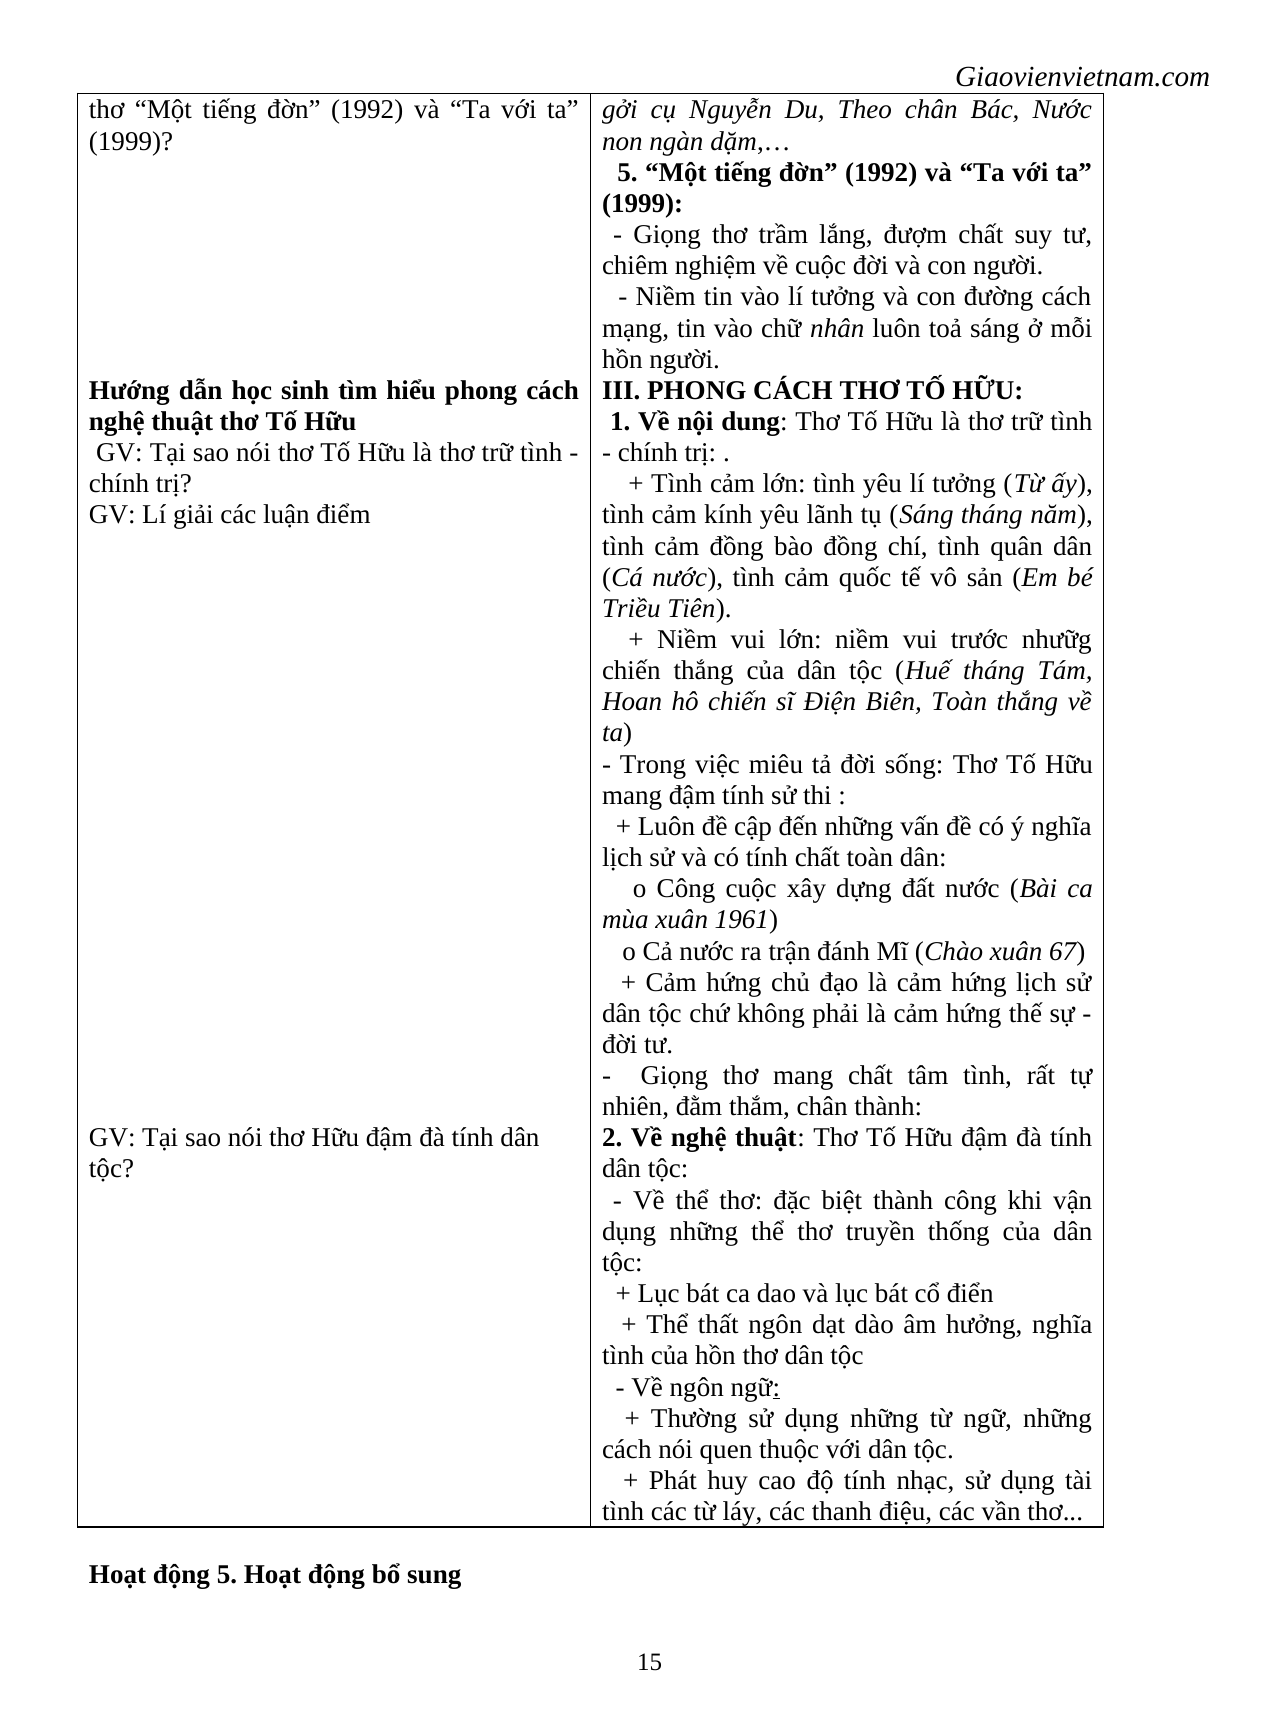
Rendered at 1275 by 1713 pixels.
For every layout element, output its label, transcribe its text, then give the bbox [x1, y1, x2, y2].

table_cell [591, 94, 1103, 1526]
text Hoạt động 5. Hoạt động bổ sung [89, 1558, 1210, 1590]
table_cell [78, 94, 590, 1526]
